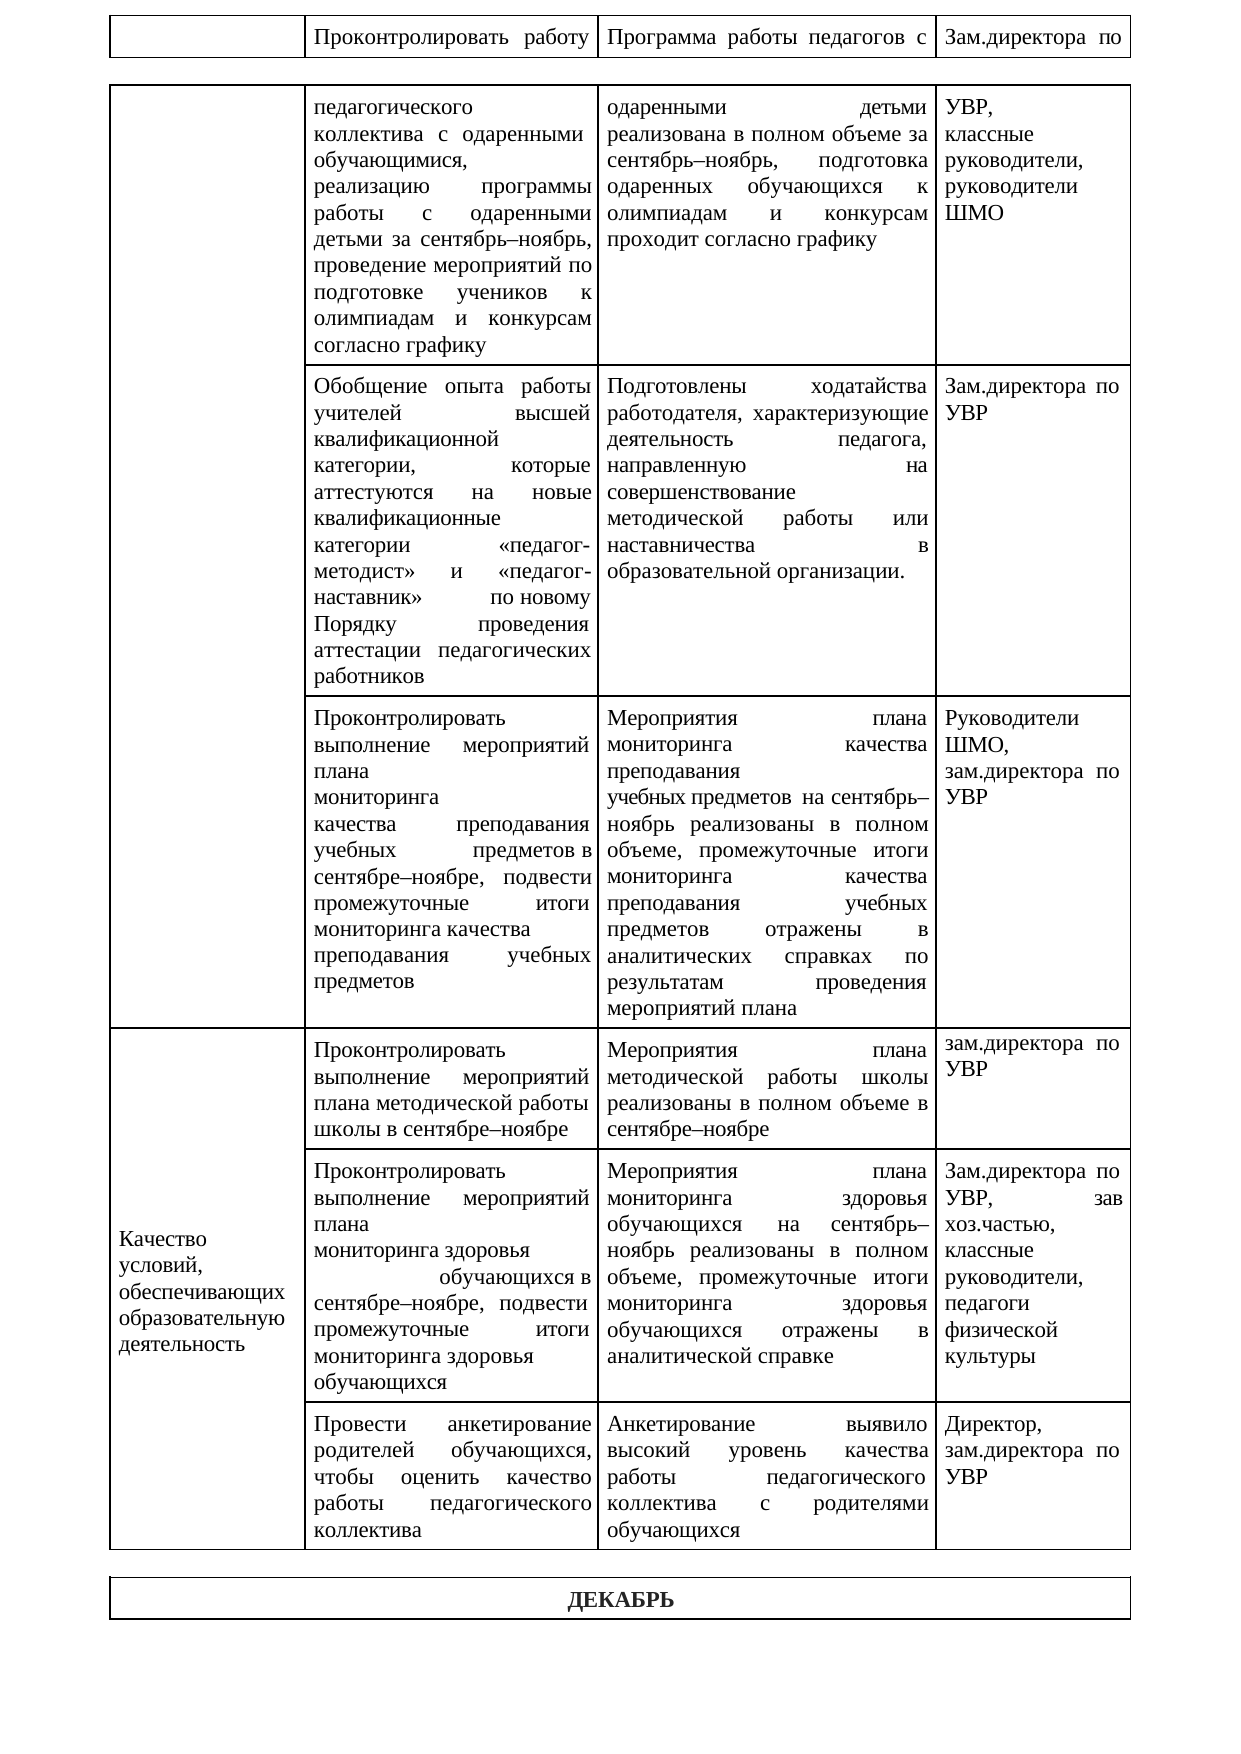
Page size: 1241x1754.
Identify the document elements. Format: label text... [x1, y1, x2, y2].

table_cell Мероприятия плана мониторинга качества преподавания учебных предметов на сентябрь– ноябрь реализованы в полном объеме, промежуточные итоги мониторинга качества преподавания учебных предметов отражены в аналитических справках по результатам проведения мероприятий плана [599, 697, 935, 1027]
table_header ДЕКАБРЬ [111, 1578, 1130, 1618]
table_cell Проконтролировать работу [306, 16, 597, 56]
table_cell Анкетирование выявило высокий уровень качества работы педагогического коллектива с родителями обучающихся [599, 1403, 935, 1548]
table_cell Подготовлены ходатайства работодателя, характеризующие деятельность педагога, направленную на совершенствование методической работы или наставничества в образовательной организации. [599, 366, 935, 695]
table_header [111, 86, 304, 1027]
table_header УВР, классные руководители, руководители ШМО [937, 86, 1130, 364]
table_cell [111, 16, 304, 56]
table_cell Зам.директора по [937, 16, 1130, 56]
table_cell Провести анкетирование родителей обучающихся, чтобы оценить качество работы педагогического коллектива [306, 1403, 597, 1548]
table_cell Директор, зам.директора по УВР [937, 1403, 1130, 1548]
table_cell Качество условий, обеспечивающих образовательную деятельность [111, 1029, 304, 1548]
table_cell Зам.директора по УВР [937, 366, 1130, 695]
table_cell Программа работы педагогов с [599, 16, 935, 56]
table_cell Мероприятия плана методической работы школы реализованы в полном объеме в сентябре–ноябре [599, 1029, 935, 1148]
table_header педагогического коллектива с одаренными обучающимися, реализацию программы работы с одаренными детьми за сентябрь–ноябрь, проведение мероприятий по подготовке учеников к олимпиадам и конкурсам согласно графику [306, 86, 597, 364]
table_cell Зам.директора по УВР, зав хоз.частью, классные руководители, педагоги физической культуры [937, 1150, 1130, 1401]
table_header одаренными детьми реализована в полном объеме за сентябрь–ноябрь, подготовка одаренных обучающихся к олимпиадам и конкурсам проходит согласно графику [599, 86, 935, 364]
table_cell Руководители ШМО, зам.директора по УВР [937, 697, 1130, 1027]
table_cell зам.директора по УВР [937, 1029, 1130, 1148]
table_cell Проконтролировать выполнение мероприятий плана методической работы школы в сентябре–ноябре [306, 1029, 597, 1148]
table_cell Мероприятия плана мониторинга здоровья обучающихся на сентябрь– ноябрь реализованы в полном объеме, промежуточные итоги мониторинга здоровья обучающихся отражены в аналитической справке [599, 1150, 935, 1401]
table_cell Проконтролировать выполнение мероприятий плана мониторинга здоровья обучающихся в сентябре–ноябре, подвести промежуточные итоги мониторинга здоровья обучающихся [306, 1150, 597, 1401]
table_cell Проконтролировать выполнение мероприятий плана мониторинга качества преподавания учебных предметов в сентябре–ноябре, подвести промежуточные итоги мониторинга качества преподавания учебных предметов [306, 697, 597, 1027]
table_cell Обобщение опыта работы учителей высшей квалификационной категории, которые аттестуются на новые квалификационные категории «педагог- методист» и «педагог- наставник» по новому Порядку проведения аттестации педагогических работников [306, 366, 597, 695]
